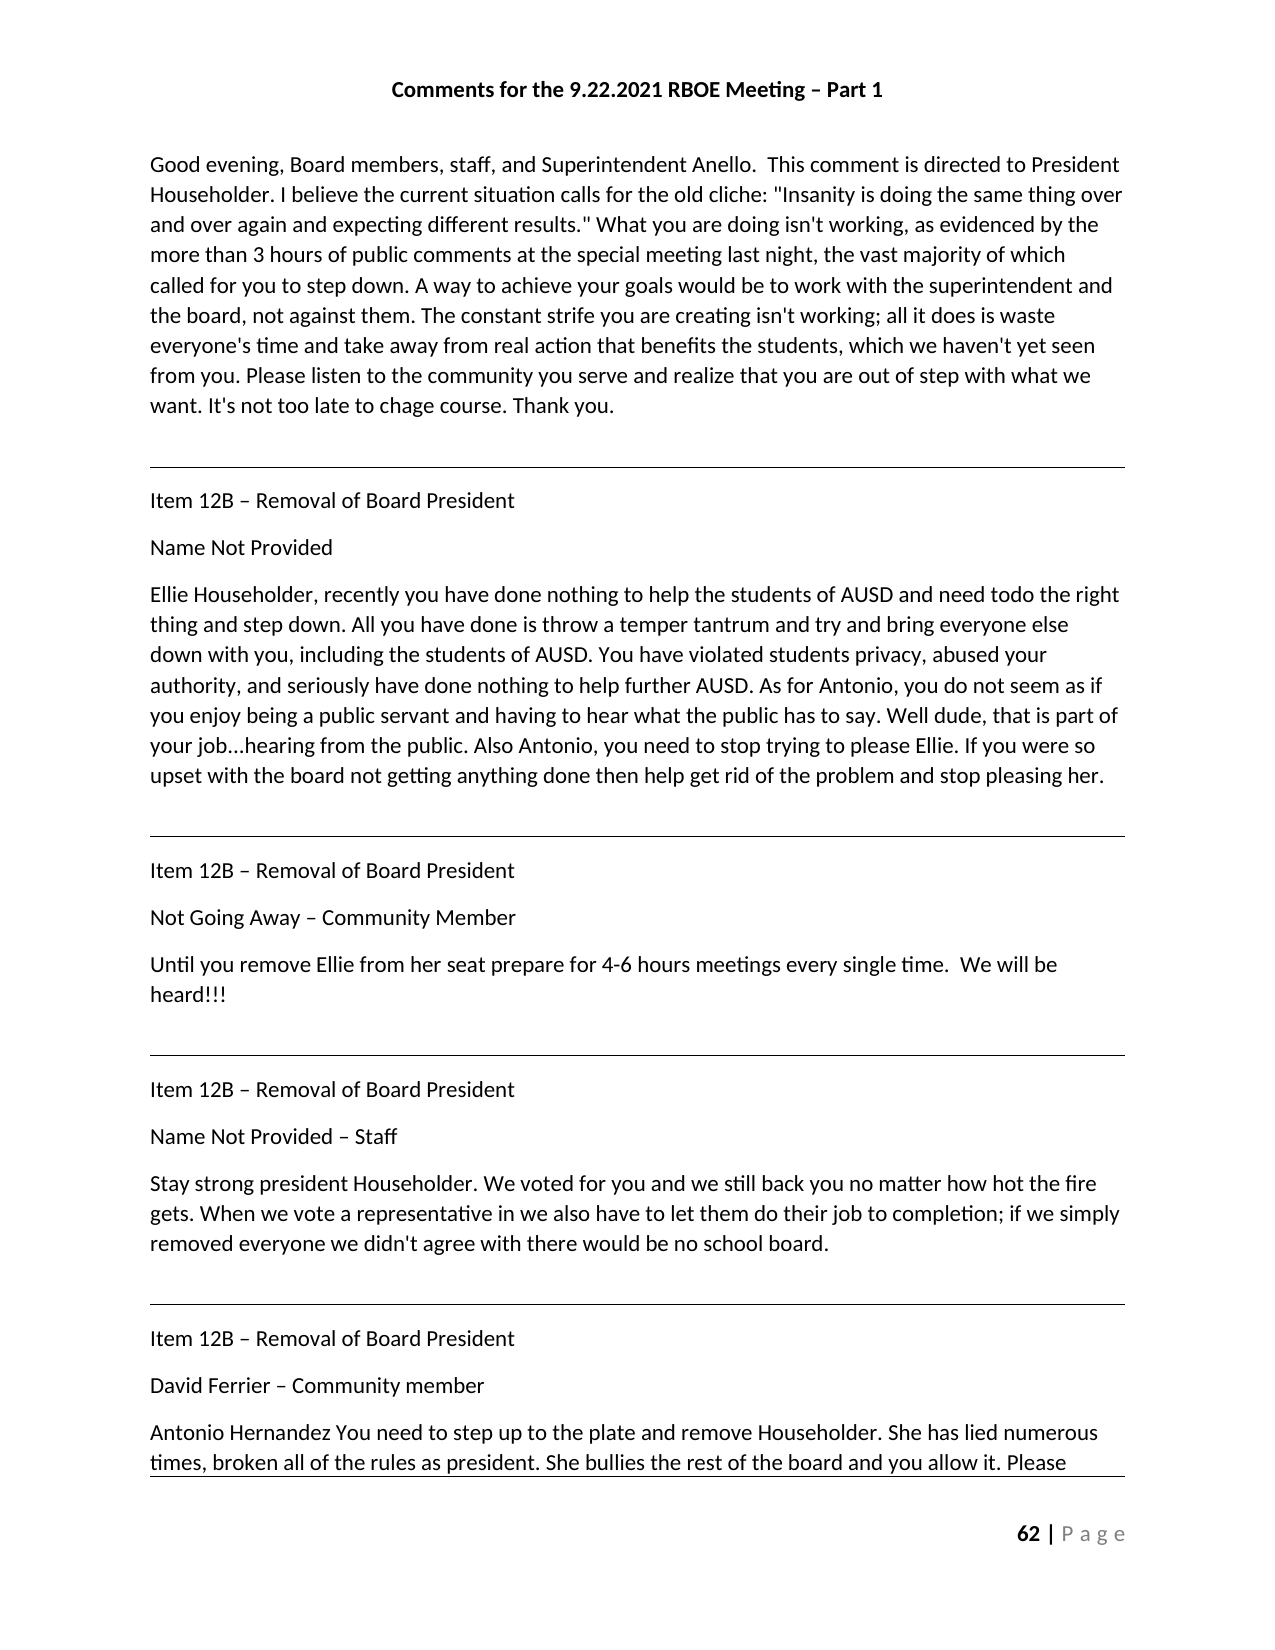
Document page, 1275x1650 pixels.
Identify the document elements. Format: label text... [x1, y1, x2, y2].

text Until you remove Ellie from her seat prepare for 4-6 hours meetings every single time. We will be heard!!! [150, 950, 1125, 1008]
text Ellie Householder, recently you have done nothing to help the students of AUSD and need todo the right thing and step down. All you have done is throw a temper tantrum and try and bring everyone else down with you, including the students of AUSD. You have violated students privacy, abused your authority, and seriously have done nothing to help further AUSD. As for Antonio, you do not seem as if you enjoy being a public servant and having to hear what the public has to say. Well dude, that is part of your job...hearing from the public. Also Antonio, you need to stop trying to please Ellie. If you were so upset with the board not getting anything done then help get rid of the problem and stop pleasing her. [150, 580, 1125, 789]
text Not Going Away – Community Member [150, 903, 1125, 931]
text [150, 1418, 1125, 1476]
text Item 12B – Removal of Board President [150, 856, 1125, 884]
text David Ferrier – Community member [150, 1371, 1125, 1399]
text Item 12B – Removal of Board President [150, 1324, 1125, 1352]
text Name Not Provided [150, 533, 1125, 561]
text Item 12B – Removal of Board President [150, 486, 1125, 514]
text Item 12B – Removal of Board President [150, 1075, 1125, 1103]
text Stay strong president Householder. We voted for you and we still back you no matter how hot the fire gets. When we vote a representative in we also have to let them do their job to completion; if we simply removed everyone we didn't agree with there would be no school board. [150, 1169, 1125, 1257]
text Name Not Provided – Staff [150, 1122, 1125, 1150]
text Good evening, Board members, staff, and Superintendent Anello. This comment is directed to President Householder. I believe the current situation calls for the old cliche: "Insanity is doing the same thing over and over again and expecting different results." What you are doing isn't working, as evidenced by the more than 3 hours of public comments at the special meeting last night, the vast majority of which called for you to step down. A way to achieve your goals would be to work with the superintendent and the board, not against them. The constant strife you are creating isn't working; all it does is waste everyone's time and take away from real action that benefits the students, which we haven't yet seen from you. Please listen to the community you serve and realize that you are out of step with what we want. It's not too late to chage course. Thank you. [150, 150, 1125, 420]
